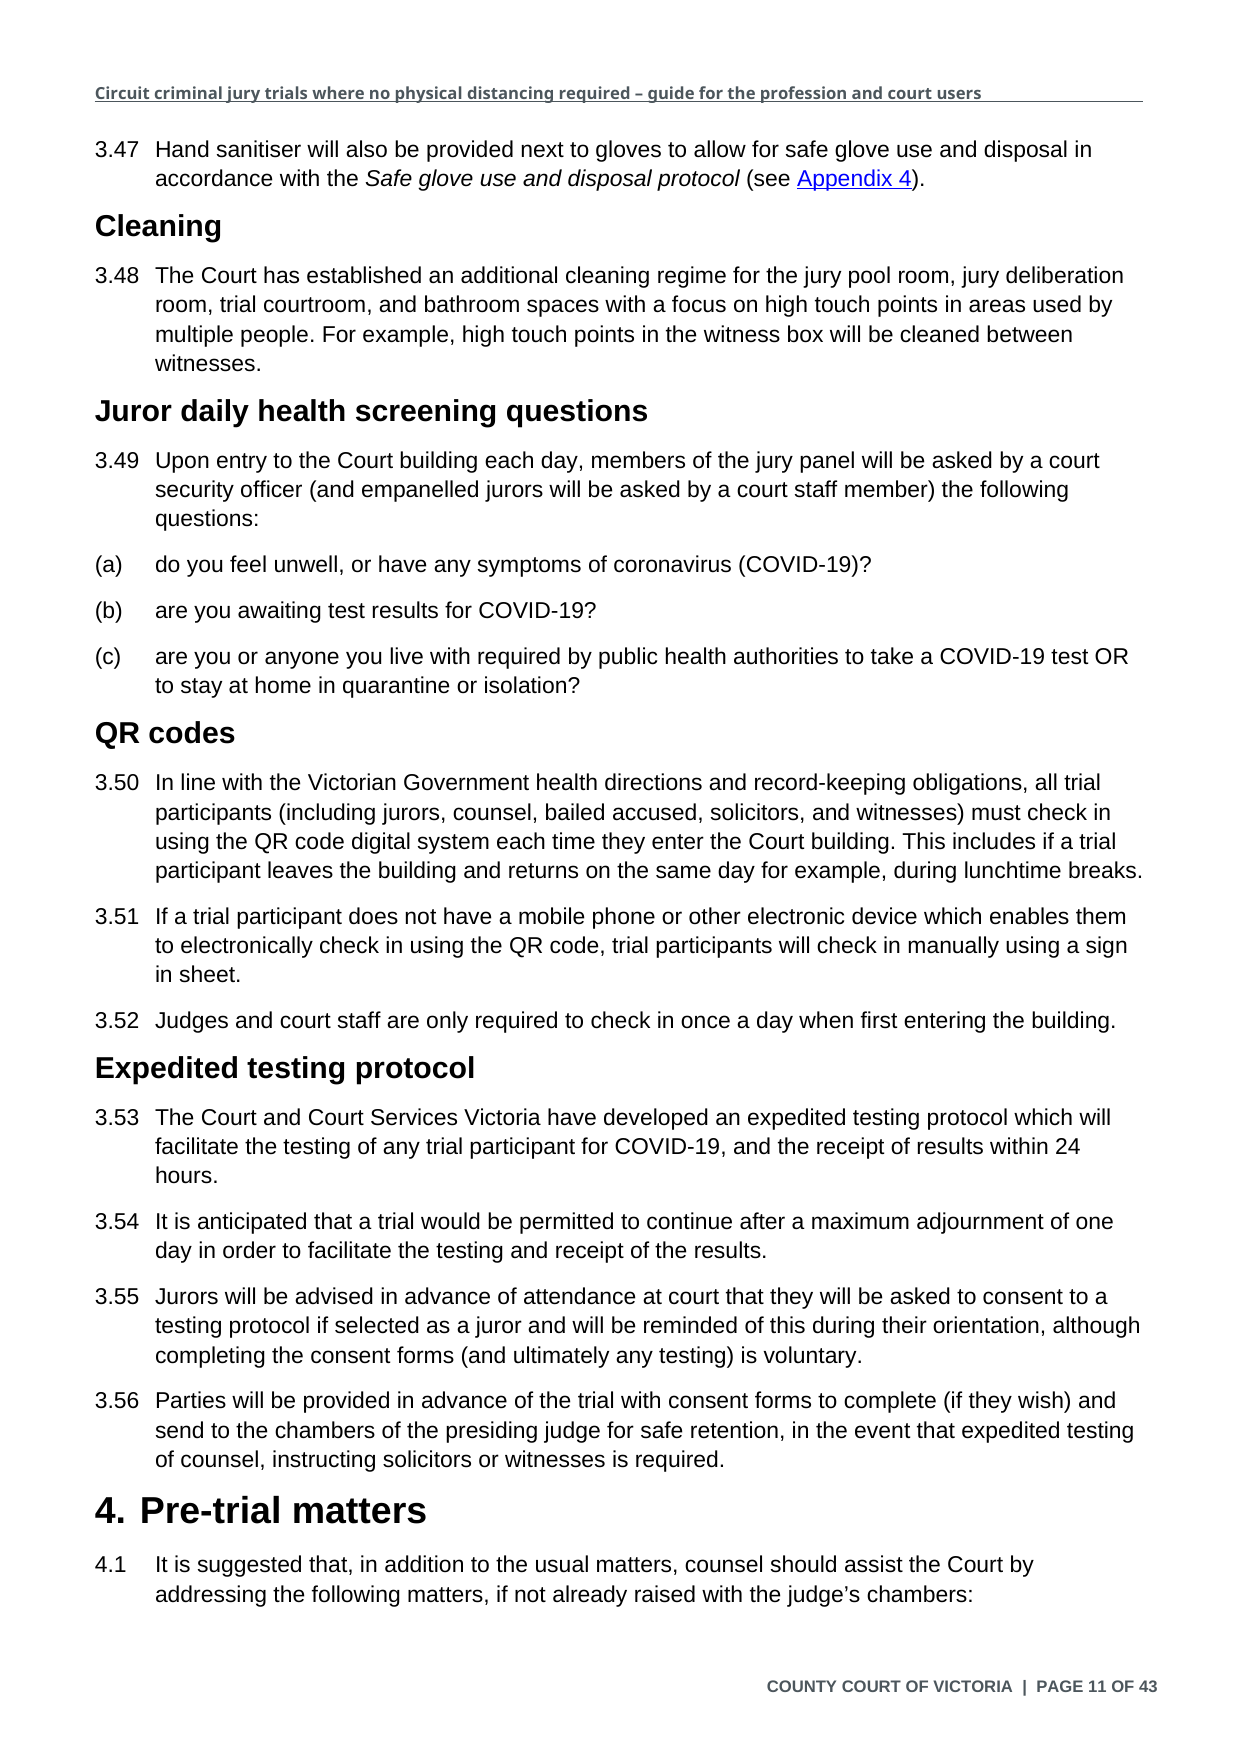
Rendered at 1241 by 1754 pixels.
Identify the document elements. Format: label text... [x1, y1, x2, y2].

text It is anticipated that a trial would be permitted to continue after a maximum adjournment of one day in order to facilitate the testing and receipt of the results. [94, 1205, 1146, 1264]
text Hand sanitiser will also be provided next to gloves to allow for safe glove use and disposal in accordance with the Safe glove use and disposal protocol (see Appendix 4). [94, 133, 1146, 191]
subtitle Expedited testing protocol [94, 1050, 1146, 1084]
text The Court and Court Services Victoria have developed an expedited testing protocol which will facilitate the testing of any trial participant for COVID-19, and the receipt of results within 24 hours. [94, 1101, 1146, 1189]
subtitle Juror daily health screening questions [94, 393, 1146, 427]
list do you feel unwell, or have any symptoms of coronavirus (COVID-19)? [94, 548, 1146, 577]
text Judges and court staff are only required to check in once a day when first entering the building. [94, 1004, 1146, 1033]
text Upon entry to the Court building each day, members of the jury panel will be asked by a court security officer (and empanelled jurors will be asked by a court staff member) the following questions: [94, 444, 1146, 532]
text In line with the Victorian Government health directions and record-keeping obligations, all trial participants (including jurors, counsel, bailed accused, solicitors, and witnesses) must check in using the QR code digital system each time they enter the Court building. This includes if a trial participant leaves the building and returns on the same day for example, during lunchtime breaks. [94, 766, 1146, 883]
subtitle Cleaning [94, 208, 1146, 243]
subtitle Pre-trial matters [94, 1489, 1146, 1532]
list are you awaiting test results for COVID-19? [94, 594, 1146, 623]
text If a trial participant does not have a mobile phone or other electronic device which enables them to electronically check in using the QR code, trial participants will check in manually using a sign in sheet. [94, 900, 1146, 987]
text Jurors will be advised in advance of attendance at court that they will be asked to consent to a testing protocol if selected as a juror and will be reminded of this during their orientation, although completing the consent forms (and ultimately any testing) is voluntary. [94, 1280, 1146, 1368]
text Parties will be provided in advance of the trial with consent forms to complete (if they wish) and send to the chambers of the presiding judge for safe retention, in the event that expedited testing of counsel, instructing solicitors or witnesses is required. [94, 1384, 1146, 1472]
subtitle QR codes [94, 715, 1146, 750]
text The Court has established an additional cleaning regime for the jury pool room, jury deliberation room, trial courtroom, and bathroom spaces with a focus on high touch points in areas used by multiple people. For example, high touch points in the witness box will be cleaned between witnesses. [94, 259, 1146, 376]
text It is suggested that, in addition to the usual matters, counsel should assist the Court by addressing the following matters, if not already raised with the judge’s chambers: [94, 1548, 1146, 1607]
list are you or anyone you live with required by public health authorities to take a COVID-19 test OR to stay at home in quarantine or isolation? [94, 640, 1146, 698]
